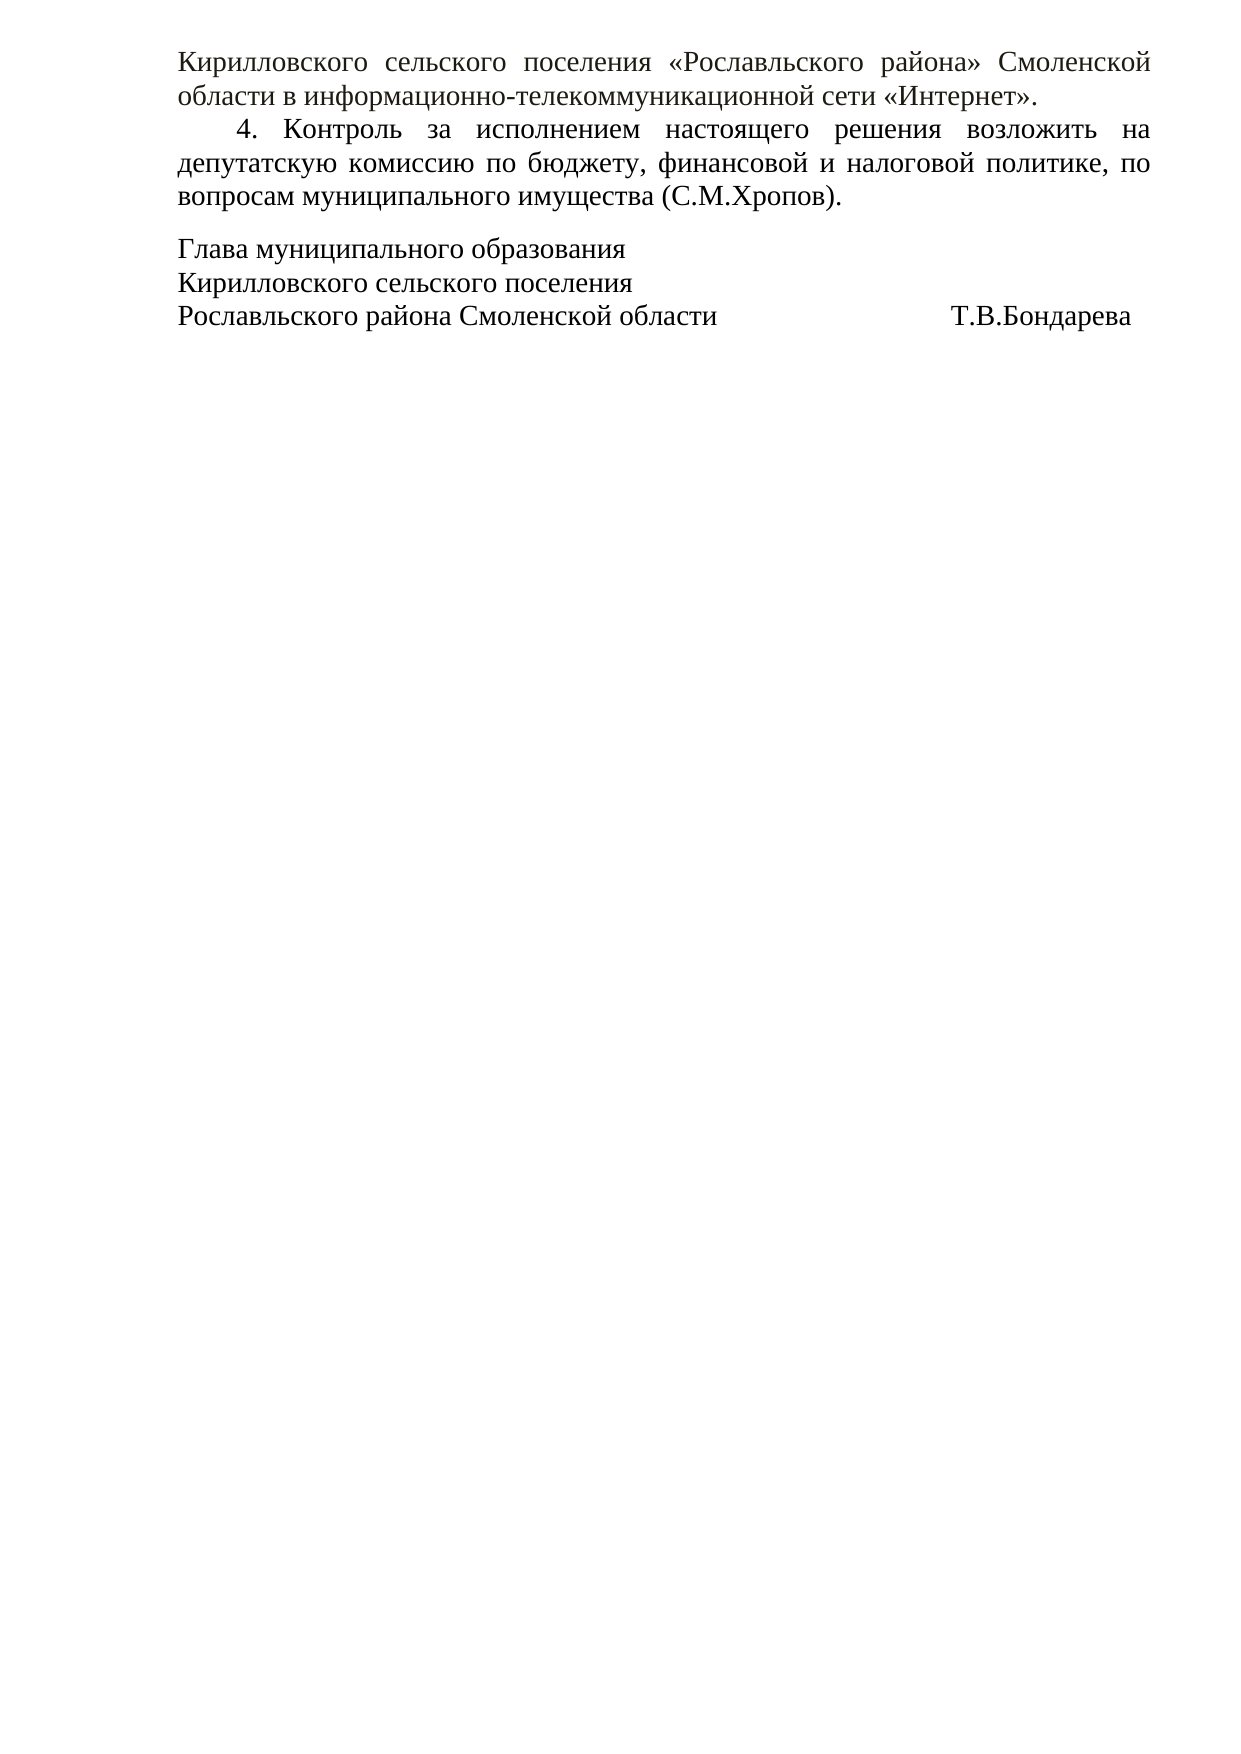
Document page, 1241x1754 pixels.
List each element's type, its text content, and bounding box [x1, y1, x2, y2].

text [177, 44, 1152, 111]
text Кирилловского сельского поселения [177, 265, 1152, 298]
text Рославльского района Смоленской области Т.В.Бондарева [177, 298, 1152, 332]
text 4. Контроль за исполнением настоящего решения возложить на депутатскую комиссию по бюджету, финансовой и налоговой политике, по вопросам муниципального имущества (С.М.Хропов). [177, 111, 1152, 212]
text Глава муниципального образования [177, 231, 1152, 265]
